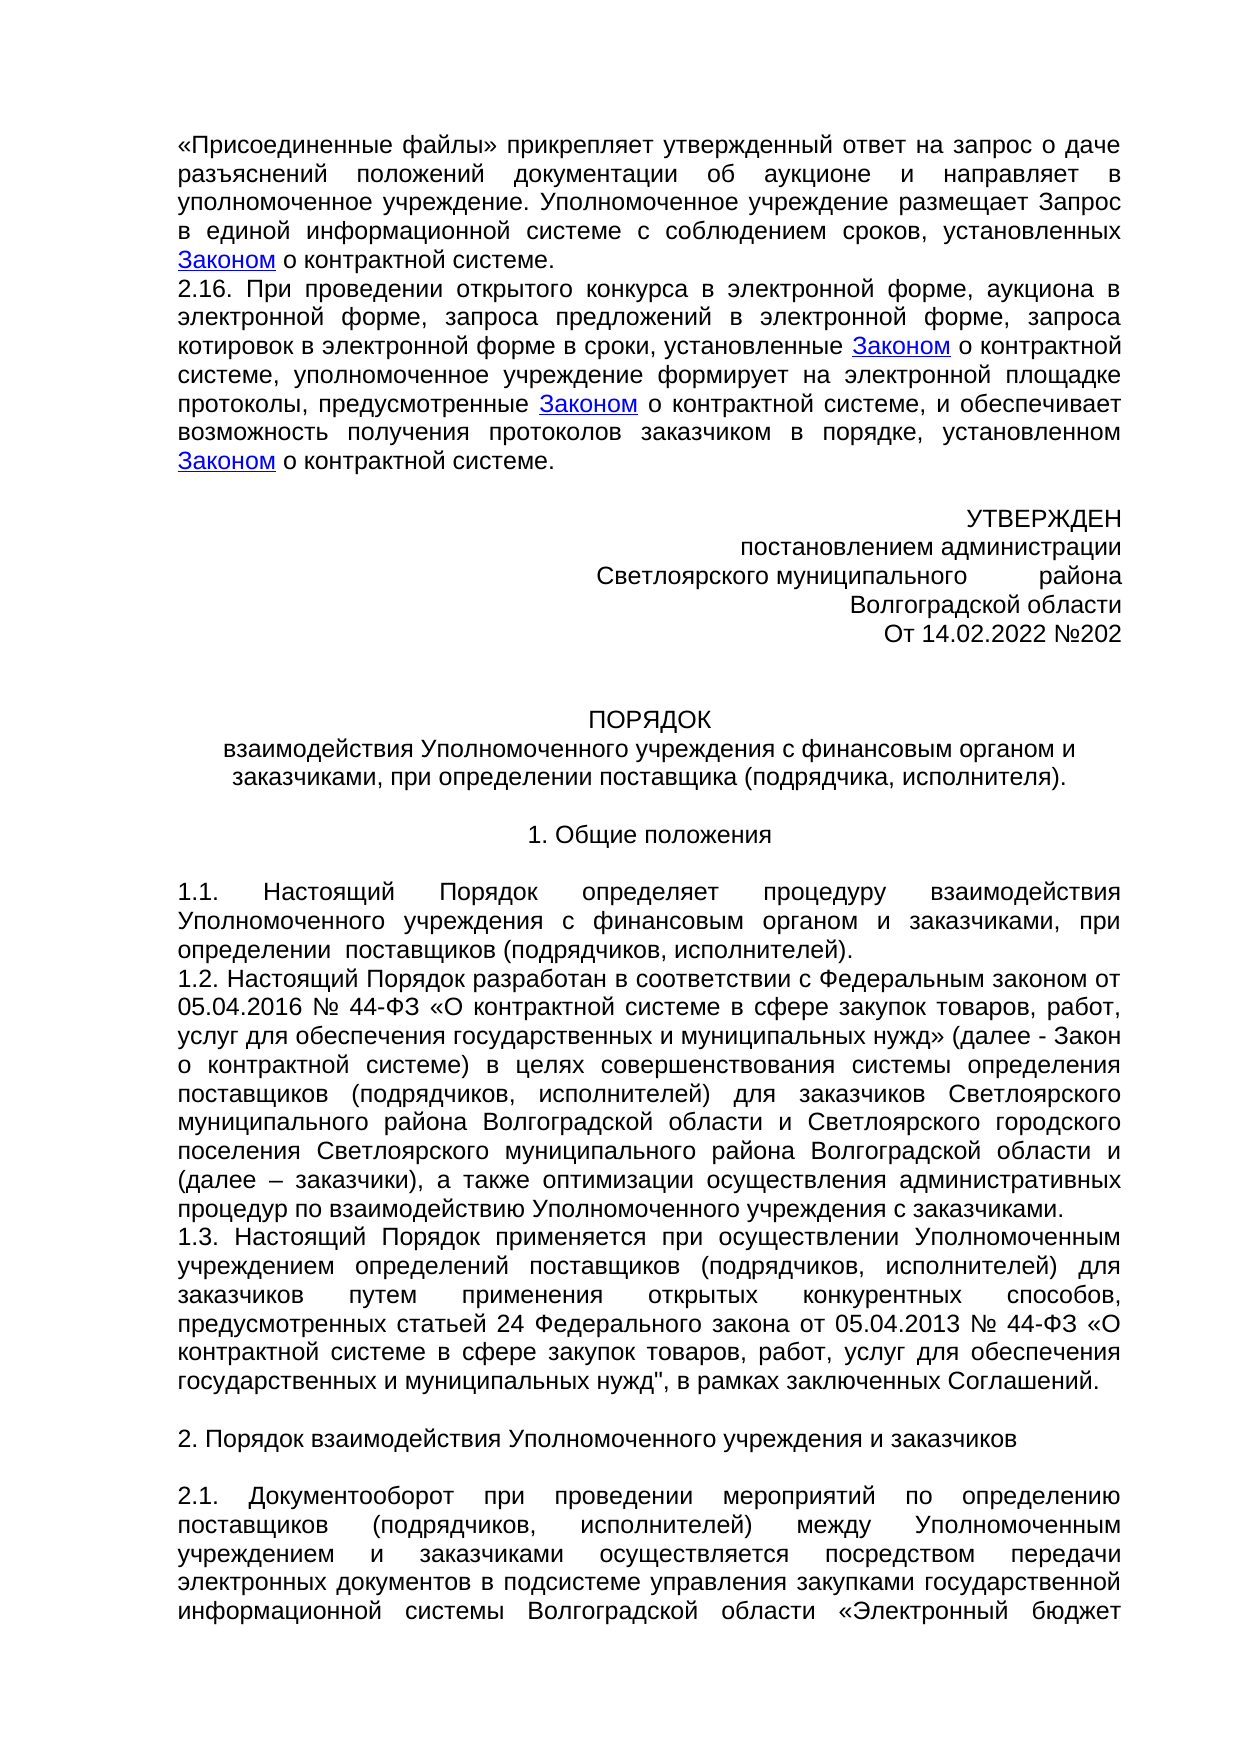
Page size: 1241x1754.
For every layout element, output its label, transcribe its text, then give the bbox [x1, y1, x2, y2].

text Волгоградской области [177, 590, 1122, 619]
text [177, 1481, 1122, 1625]
text ПОРЯДОК [177, 705, 1122, 734]
text 1.1. Настоящий Порядок определяет процедуру взаимодействия Уполномоченного учреждения с финансовым органом и заказчиками, при определении поставщиков (подрядчиков, исполнителей). [177, 877, 1122, 964]
text взаимодействия Уполномоченного учреждения с финансовым органом и заказчиками, при определении поставщика (подрядчика, исполнителя). [177, 734, 1122, 791]
text 2. Порядок взаимодействия Уполномоченного учреждения и заказчиков [177, 1424, 1122, 1452]
text постановлением администрации [177, 532, 1122, 561]
text УТВЕРЖДЕН [177, 504, 1122, 532]
text 1.3. Настоящий Порядок применяется при осуществлении Уполномоченным учреждением определений поставщиков (подрядчиков, исполнителей) для заказчиков путем применения открытых конкурентных способов, предусмотренных статьей 24 Федерального закона от 05.04.2013 № 44-ФЗ «О контрактной системе в сфере закупок товаров, работ, услуг для обеспечения государственных и муниципальных нужд", в рамках заключенных Соглашений. [177, 1222, 1122, 1395]
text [177, 130, 1122, 274]
text 1.2. Настоящий Порядок разработан в соответствии с Федеральным законом от 05.04.2016 № 44-ФЗ «О контрактной системе в сфере закупок товаров, работ, услуг для обеспечения государственных и муниципальных нужд» (далее - Закон о контрактной системе) в целях совершенствования системы определения поставщиков (подрядчиков, исполнителей) для заказчиков Светлоярского муниципального района Волгоградской области и Светлоярского городского поселения Светлоярского муниципального района Волгоградской области и (далее – заказчики), а также оптимизации осуществления административных процедур по взаимодействию Уполномоченного учреждения с заказчиками. [177, 964, 1122, 1222]
text От 14.02.2022 №202 [177, 619, 1122, 647]
text Светлоярского муниципального района [177, 561, 1122, 590]
text 2.16. При проведении открытого конкурса в электронной форме, аукциона в электронной форме, запроса предложений в электронной форме, запроса котировок в электронной форме в сроки, установленные Законом о контрактной системе, уполномоченное учреждение формирует на электронной площадке протоколы, предусмотренные Законом о контрактной системе, и обеспечивает возможность получения протоколов заказчиком в порядке, установленном Законом о контрактной системе. [177, 274, 1122, 475]
text 1. Общие положения [177, 820, 1122, 849]
